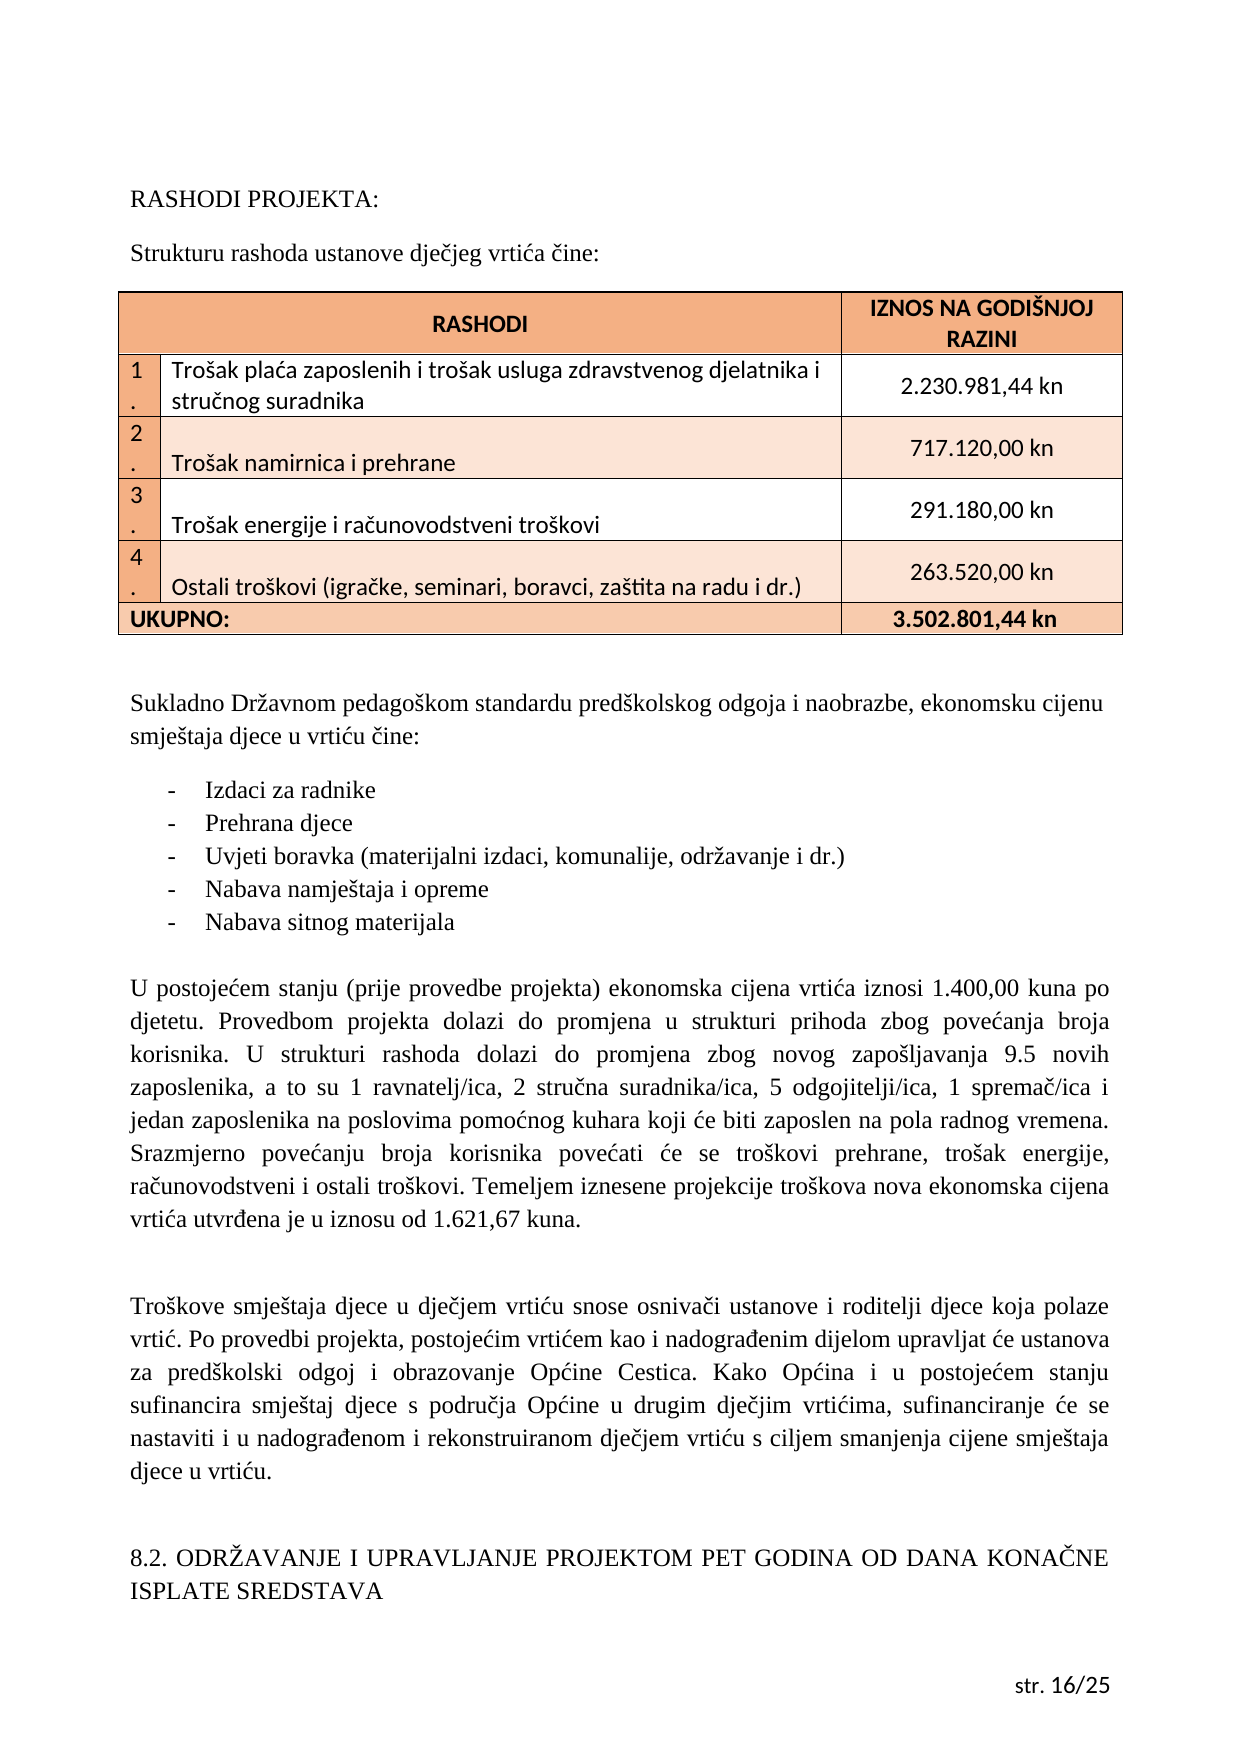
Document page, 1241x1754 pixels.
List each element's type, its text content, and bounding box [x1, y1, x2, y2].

text U postojećem stanju (prije provedbe projekta) ekonomska cijena vrtića iznosi 1.400,00 kuna po djetetu. Provedbom projekta dolazi do promjena u strukturi prihoda zbog povećanja broja korisnika. U strukturi rashoda dolazi do promjena zbog novog zapošljavanja 9.5 novih zaposlenika, a to su 1 ravnatelj/ica, 2 stručna suradnika/ica, 5 odgojitelji/ica, 1 spremač/ica i jedan zaposlenika na poslovima pomoćnog kuhara koji će biti zaposlen na pola radnog vremena. Srazmjerno povećanju broja korisnika povećati će se troškovi prehrane, trošak energije, računovodstveni i ostali troškovi. Temeljem iznesene projekcije troškova nova ekonomska cijena vrtića utvrđena je u iznosu od 1.621,67 kuna. [130, 973, 1110, 1233]
table_cell 3. [119, 479, 160, 540]
table_cell 717.120,00 kn [842, 417, 1122, 478]
table_cell UKUPNO: [119, 603, 841, 633]
table_header RASHODI [119, 293, 841, 353]
table_cell 291.180,00 kn [842, 479, 1122, 540]
table_cell 2. [119, 417, 160, 478]
list Izdaci za radnike [167, 775, 1110, 804]
table_cell 1. [119, 355, 160, 416]
table_header IZNOS NA GODIŠNJOJ RAZINI [842, 293, 1122, 353]
table_cell 3.502.801,44 kn [842, 603, 1122, 633]
table_cell 263.520,00 kn [842, 541, 1122, 602]
table_cell Trošak plaća zaposlenih i trošak usluga zdravstvenog djelatnika i stručnog suradnika [161, 355, 841, 416]
table_cell Trošak namirnica i prehrane [161, 417, 841, 478]
text Sukladno Državnom pedagoškom standardu predškolskog odgoja i naobrazbe, ekonomsku cijenu smještaja djece u vrtiću čine: [130, 688, 1110, 750]
table_cell Ostali troškovi (igračke, seminari, boravci, zaštita na radu i dr.) [161, 541, 841, 602]
list Prehrana djece [167, 808, 1110, 837]
list Nabava namještaja i opreme [167, 874, 1110, 903]
text 8.2. ODRŽAVANJE I UPRAVLJANJE PROJEKTOM PET GODINA OD DANA KONAČNE ISPLATE SREDSTAVA [130, 1543, 1110, 1605]
table_cell 2.230.981,44 kn [842, 355, 1122, 416]
list Nabava sitnog materijala [167, 907, 1110, 936]
text Troškove smještaja djece u dječjem vrtiću snose osnivači ustanove i roditelji djece koja polaze vrtić. Po provedbi projekta, postojećim vrtićem kao i nadograđenim dijelom upravljat će ustanova za predškolski odgoj i obrazovanje Općine Cestica. Kako Općina i u postojećem stanju sufinancira smještaj djece s područja Općine u drugim dječjim vrtićima, sufinanciranje će se nastaviti i u nadograđenom i rekonstruiranom dječjem vrtiću s ciljem smanjenja cijene smještaja djece u vrtiću. [130, 1291, 1110, 1485]
table_cell 4. [119, 541, 160, 602]
text Strukturu rashoda ustanove dječjeg vrtića čine: [130, 238, 1110, 266]
table_cell Trošak energije i računovodstveni troškovi [161, 479, 841, 540]
list Uvjeti boravka (materijalni izdaci, komunalije, održavanje i dr.) [167, 841, 1110, 870]
text RASHODI PROJEKTA: [130, 184, 1110, 212]
